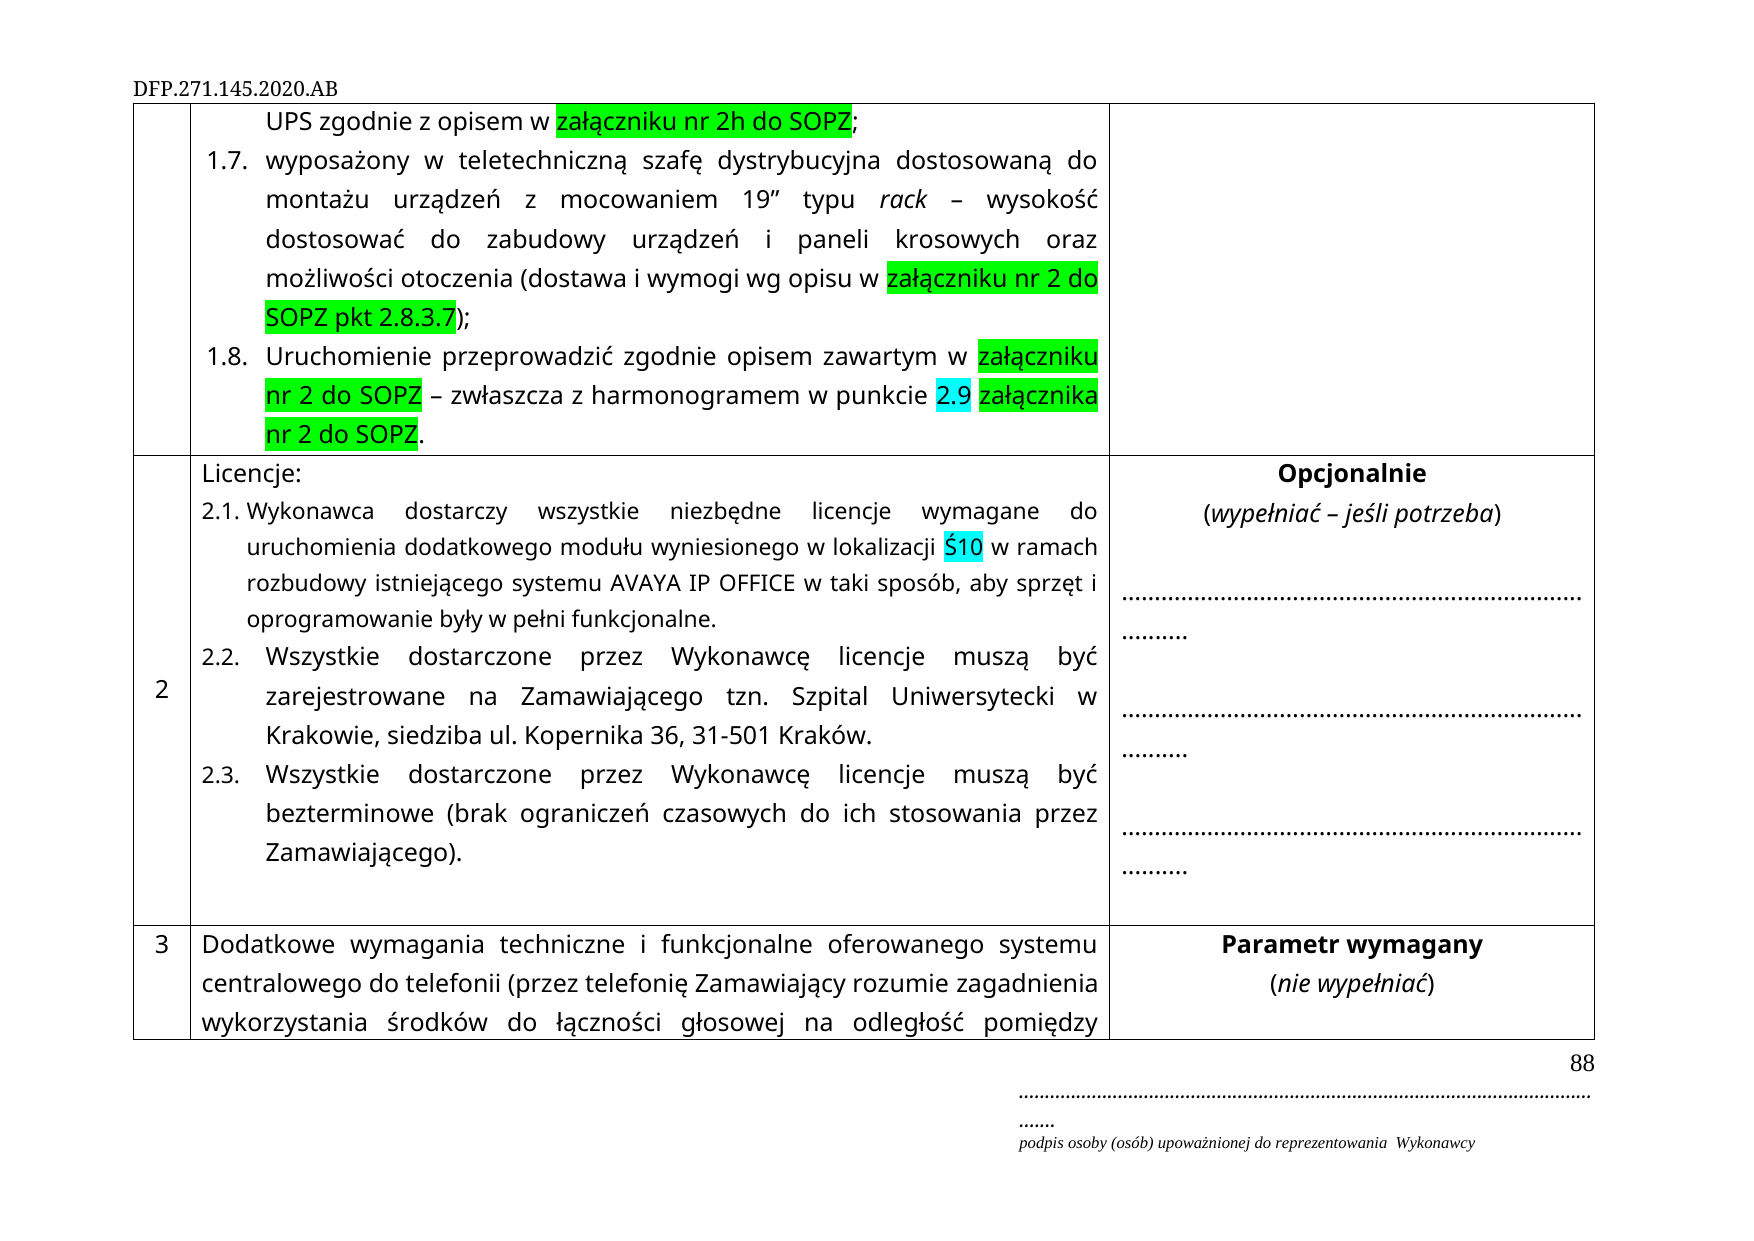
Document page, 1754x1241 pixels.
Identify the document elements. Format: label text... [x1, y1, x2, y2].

table_cell Opcjonalnie (wypełniać – jeśli potrzeba) ………………………………………………………….............. ………………………………………………………….............. ………………………………………………………….............. [1110, 456, 1594, 925]
table_cell 2 [134, 456, 190, 925]
table_cell Licencje: Wykonawca dostarczy wszystkie niezbędne licencje wymagane do uruchomienia dodatkowego modułu wyniesionego w lokalizacji Ś10 w ramach rozbudowy istniejącego systemu AVAYA IP OFFICE w taki sposób, aby sprzęt i oprogramowanie były w pełni funkcjonalne. Wszystkie dostarczone przez Wykonawcę licencje muszą być zarejestrowane na Zamawiającego tzn. Szpital Uniwersytecki w Krakowie, siedziba ul. Kopernika 36, 31-501 Kraków. Wszystkie dostarczone przez Wykonawcę licencje muszą być bezterminowe (brak ograniczeń czasowych do ich stosowania przez Zamawiającego). [191, 456, 1109, 925]
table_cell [1110, 104, 1594, 455]
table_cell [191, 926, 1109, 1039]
table_cell 1 [134, 104, 190, 455]
table_cell 3 [134, 926, 190, 1039]
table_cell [1110, 926, 1594, 1039]
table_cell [191, 104, 1109, 455]
